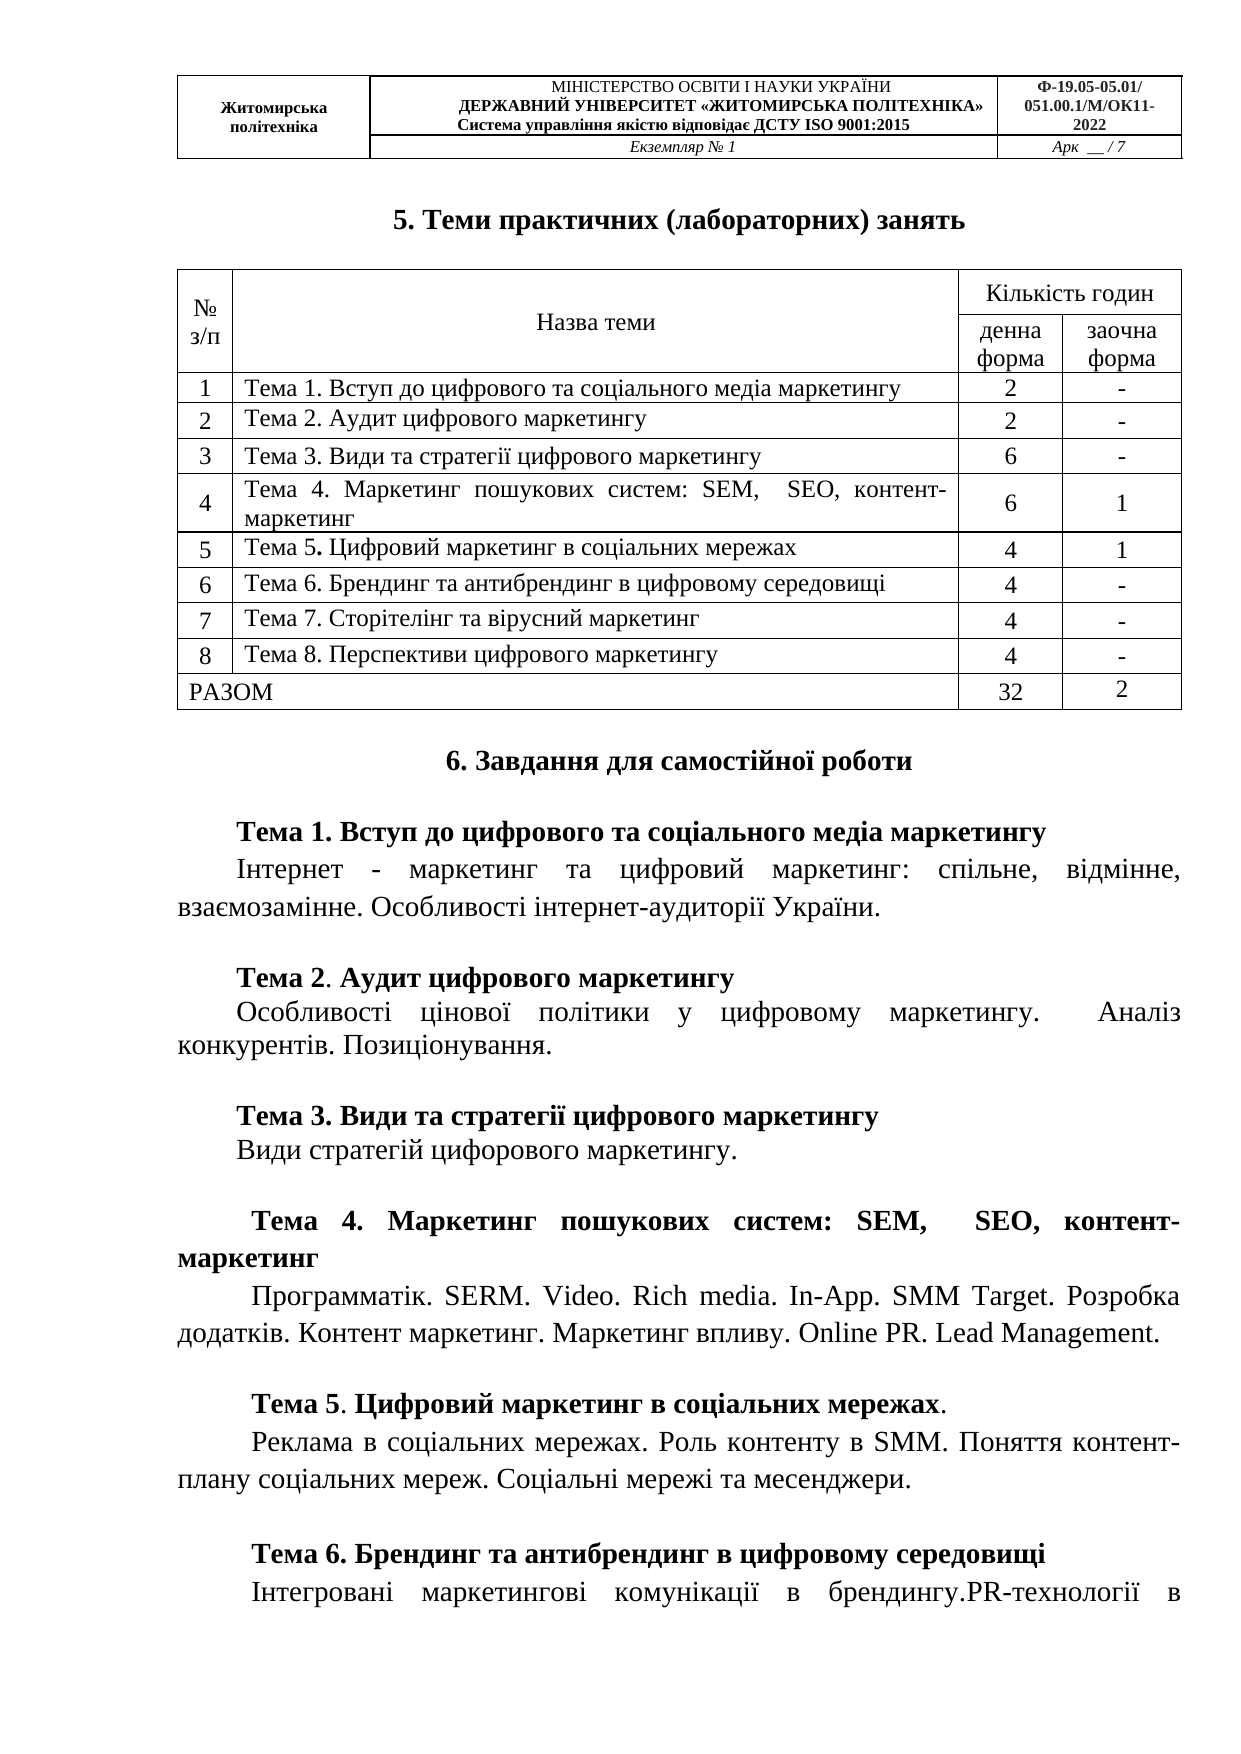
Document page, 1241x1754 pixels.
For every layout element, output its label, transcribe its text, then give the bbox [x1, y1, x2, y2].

text Тема 3. Види та стратегії цифрового маркетингу [177, 1094, 1181, 1132]
table_cell 4 [959, 533, 1062, 567]
table_cell - [1063, 568, 1181, 602]
text Реклама в соціальних мережах. Роль контенту в SMM. Поняття контент-плану соціальних мереж. Соціальні мережі та месенджери. [177, 1420, 1181, 1495]
text Тема 2. Аудит цифрового маркетингу [177, 956, 1181, 994]
table_cell 2 [959, 373, 1062, 402]
table_cell - [1063, 639, 1181, 673]
text 5. Теми практичних (лабораторних) занять [177, 202, 1181, 236]
table_cell Тема 1. Вступ до цифрового та соціального медіа маркетингу [233, 373, 958, 402]
table_header Кількість годин [959, 270, 1181, 314]
table_cell денна форма [959, 315, 1062, 372]
table_cell Тема 7. Сторітелінг та вірусний маркетинг [233, 603, 958, 638]
table_cell - [1063, 439, 1181, 473]
table_cell 3 [178, 439, 232, 473]
table_cell 4 [959, 603, 1062, 638]
table_header Назва теми [233, 270, 958, 372]
table_cell 6 [959, 439, 1062, 473]
table_cell Тема 3. Види та стратегії цифрового маркетингу [233, 439, 958, 473]
text Види стратегій цифорового маркетингу. [177, 1132, 1181, 1165]
table_cell 5 [178, 533, 232, 567]
text Тема 1. Вступ до цифрового та соціального медіа маркетингу [177, 810, 1181, 848]
table_cell 4 [178, 474, 232, 531]
table_cell 4 [959, 639, 1062, 673]
table_cell - [1063, 603, 1181, 638]
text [177, 1570, 1181, 1607]
table_cell Тема 4. Маркетинг пошукових систем: SEM, SEO, контент-маркетинг [233, 474, 958, 531]
table_cell 1 [1063, 474, 1181, 531]
table_cell 6 [178, 568, 232, 602]
table_cell 1 [1063, 533, 1181, 567]
text Тема 6. Брендинг та антибрендинг в цифровому середовищі [177, 1532, 1181, 1570]
text Программатік. SERM. Video. Rich media. In-App. SMM Target. Розробка додатків. Контент маркетинг. Маркетинг впливу. Online PR. Lead Management. [177, 1274, 1181, 1349]
table_cell 2 [959, 403, 1062, 437]
table_header № з/п [178, 270, 232, 372]
table_cell заочна форма [1063, 315, 1181, 372]
table_cell Тема 6. Брендинг та антибрендинг в цифровому середовищі [233, 568, 958, 602]
table_cell 32 [959, 674, 1062, 708]
table_cell - [1063, 403, 1181, 437]
table_cell - [1063, 373, 1181, 402]
table_cell 1 [178, 373, 232, 402]
table_cell Тема 2. Аудит цифрового маркетингу [233, 403, 958, 437]
table_cell 7 [178, 603, 232, 638]
table_cell 4 [959, 568, 1062, 602]
text 6. Завдання для самостійної роботи [177, 743, 1181, 777]
table_cell Тема 5. Цифровий маркетинг в соціальних мережах [233, 533, 958, 567]
text Особливості цінової політики у цифровому маркетингу. Аналіз конкурентів. Позиціонування. [177, 994, 1181, 1061]
table_cell 6 [959, 474, 1062, 531]
table_cell РАЗОМ [178, 674, 958, 708]
table_cell Тема 8. Перспективи цифрового маркетингу [233, 639, 958, 673]
text Тема 5. Цифровий маркетинг в соціальних мережах. [177, 1382, 1181, 1420]
table_cell 8 [178, 639, 232, 673]
table_cell 2 [178, 403, 232, 437]
text Інтернет - маркетинг та цифровий маркетинг: спільне, відмінне, взаємозамінне. Особливості інтернет-аудиторії України. [177, 848, 1181, 923]
table_cell 2 [1063, 674, 1181, 708]
text Тема 4. Маркетинг пошукових систем: SEM, SEO, контент-маркетинг [177, 1199, 1181, 1274]
